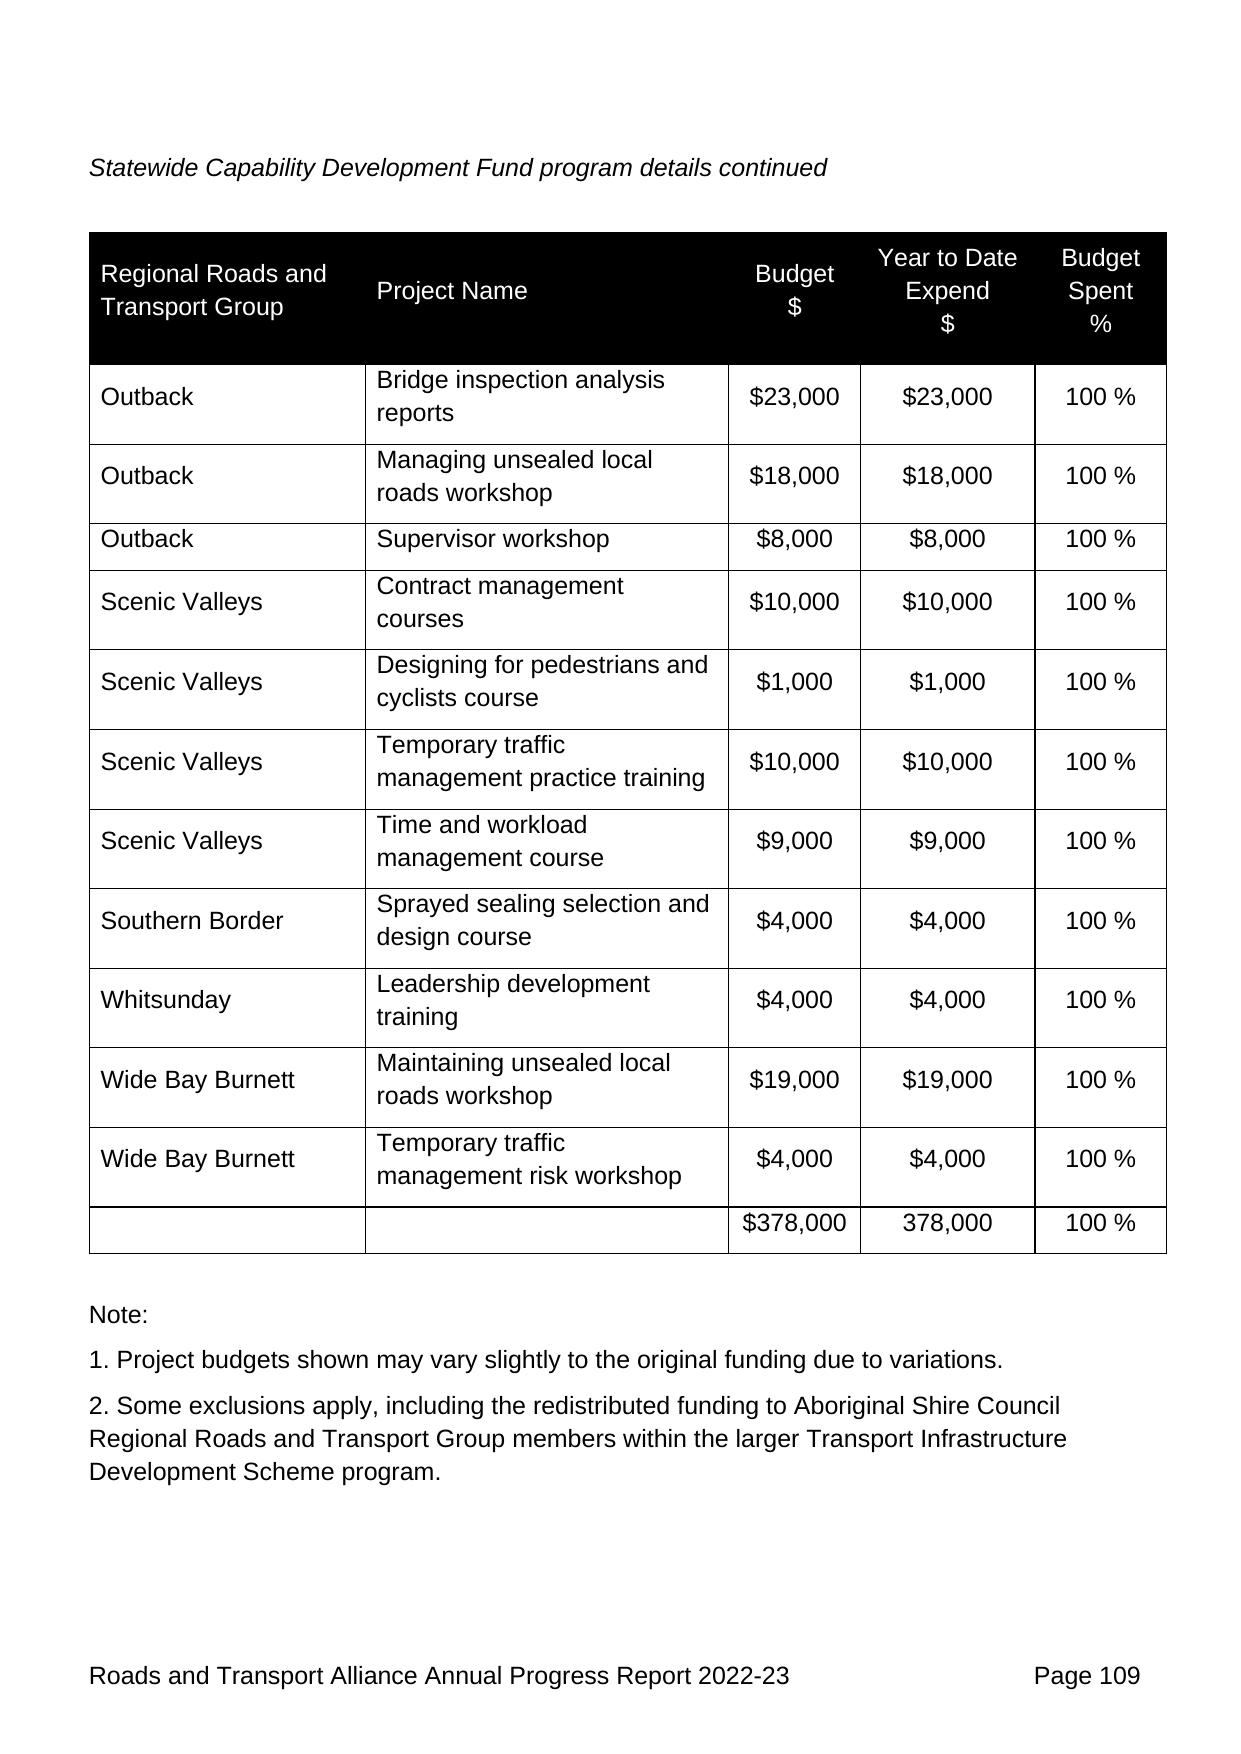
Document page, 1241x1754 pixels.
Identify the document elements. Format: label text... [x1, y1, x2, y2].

table_cell $19,000 [861, 1048, 1034, 1127]
table_cell 100 % [1036, 810, 1166, 888]
table_cell Temporary traffic management practice training [366, 730, 728, 808]
table_cell $10,000 [729, 730, 860, 808]
table_header Budget Spent % [1036, 233, 1166, 364]
table_cell Temporary traffic management risk workshop [366, 1128, 728, 1206]
table_cell $9,000 [729, 810, 860, 888]
table_cell $23,000 [861, 365, 1034, 444]
text Statewide Capability Development Fund program details continued [89, 153, 1166, 182]
table_cell [366, 1208, 728, 1253]
table_cell 100 % [1036, 571, 1166, 649]
table_cell 100 % [1036, 1208, 1166, 1253]
table_cell Bridge inspection analysis reports [366, 365, 728, 444]
table_cell $378,000 [729, 1208, 860, 1253]
text 1. Project budgets shown may vary slightly to the original funding due to variations. [89, 1345, 1166, 1374]
table_header Regional Roads and Transport Group [90, 233, 365, 364]
table_cell $4,000 [861, 889, 1034, 968]
table_cell Designing for pedestrians and cyclists course [366, 650, 728, 729]
table_cell Outback [90, 445, 365, 523]
table_cell Contract management courses [366, 571, 728, 649]
table_cell Whitsunday [90, 969, 365, 1047]
table_cell Managing unsealed local roads workshop [366, 445, 728, 523]
table_header Project Name [366, 233, 728, 364]
table_cell $4,000 [729, 969, 860, 1047]
table_cell 100 % [1036, 1128, 1166, 1206]
table_cell 100 % [1036, 969, 1166, 1047]
table_header Year to Date Expend $ [861, 233, 1034, 364]
table_cell Outback [90, 524, 365, 570]
table_cell $10,000 [729, 571, 860, 649]
table_cell $19,000 [729, 1048, 860, 1127]
table_cell Scenic Valleys [90, 730, 365, 808]
table_cell $23,000 [729, 365, 860, 444]
table_cell Scenic Valleys [90, 650, 365, 729]
table_cell 100 % [1036, 445, 1166, 523]
table_cell 100 % [1036, 365, 1166, 444]
table_cell 100 % [1036, 524, 1166, 570]
table_cell $18,000 [729, 445, 860, 523]
table_cell Wide Bay Burnett [90, 1128, 365, 1206]
table_cell Time and workload management course [366, 810, 728, 888]
table_cell Maintaining unsealed local roads workshop [366, 1048, 728, 1127]
table_cell $10,000 [861, 730, 1034, 808]
table_cell Leadership development training [366, 969, 728, 1047]
table_cell $1,000 [861, 650, 1034, 729]
table_cell $8,000 [729, 524, 860, 570]
table_cell Scenic Valleys [90, 571, 365, 649]
table_cell 378,000 [861, 1208, 1034, 1253]
table_cell Southern Border [90, 889, 365, 968]
table_cell [90, 1208, 365, 1253]
table_cell $4,000 [729, 889, 860, 968]
table_cell 100 % [1036, 889, 1166, 968]
table_cell Sprayed sealing selection and design course [366, 889, 728, 968]
table_cell $9,000 [861, 810, 1034, 888]
table_cell Outback [90, 365, 365, 444]
table_cell $10,000 [861, 571, 1034, 649]
table_cell $1,000 [729, 650, 860, 729]
table_cell Wide Bay Burnett [90, 1048, 365, 1127]
table_header Budget $ [729, 233, 860, 364]
table_cell $8,000 [861, 524, 1034, 570]
table_cell $18,000 [861, 445, 1034, 523]
table_cell Supervisor workshop [366, 524, 728, 570]
table_cell Scenic Valleys [90, 810, 365, 888]
table_cell $4,000 [861, 969, 1034, 1047]
table_cell 100 % [1036, 730, 1166, 808]
text 2. Some exclusions apply, including the redistributed funding to Aboriginal Shire Council Regional Roads and Transport Group members within the larger Transport Infrastructure Development Scheme program. [89, 1391, 1166, 1486]
table_cell $4,000 [861, 1128, 1034, 1206]
table_cell 100 % [1036, 650, 1166, 729]
text Note: [89, 1300, 1166, 1328]
table_cell 100 % [1036, 1048, 1166, 1127]
table_cell $4,000 [729, 1128, 860, 1206]
